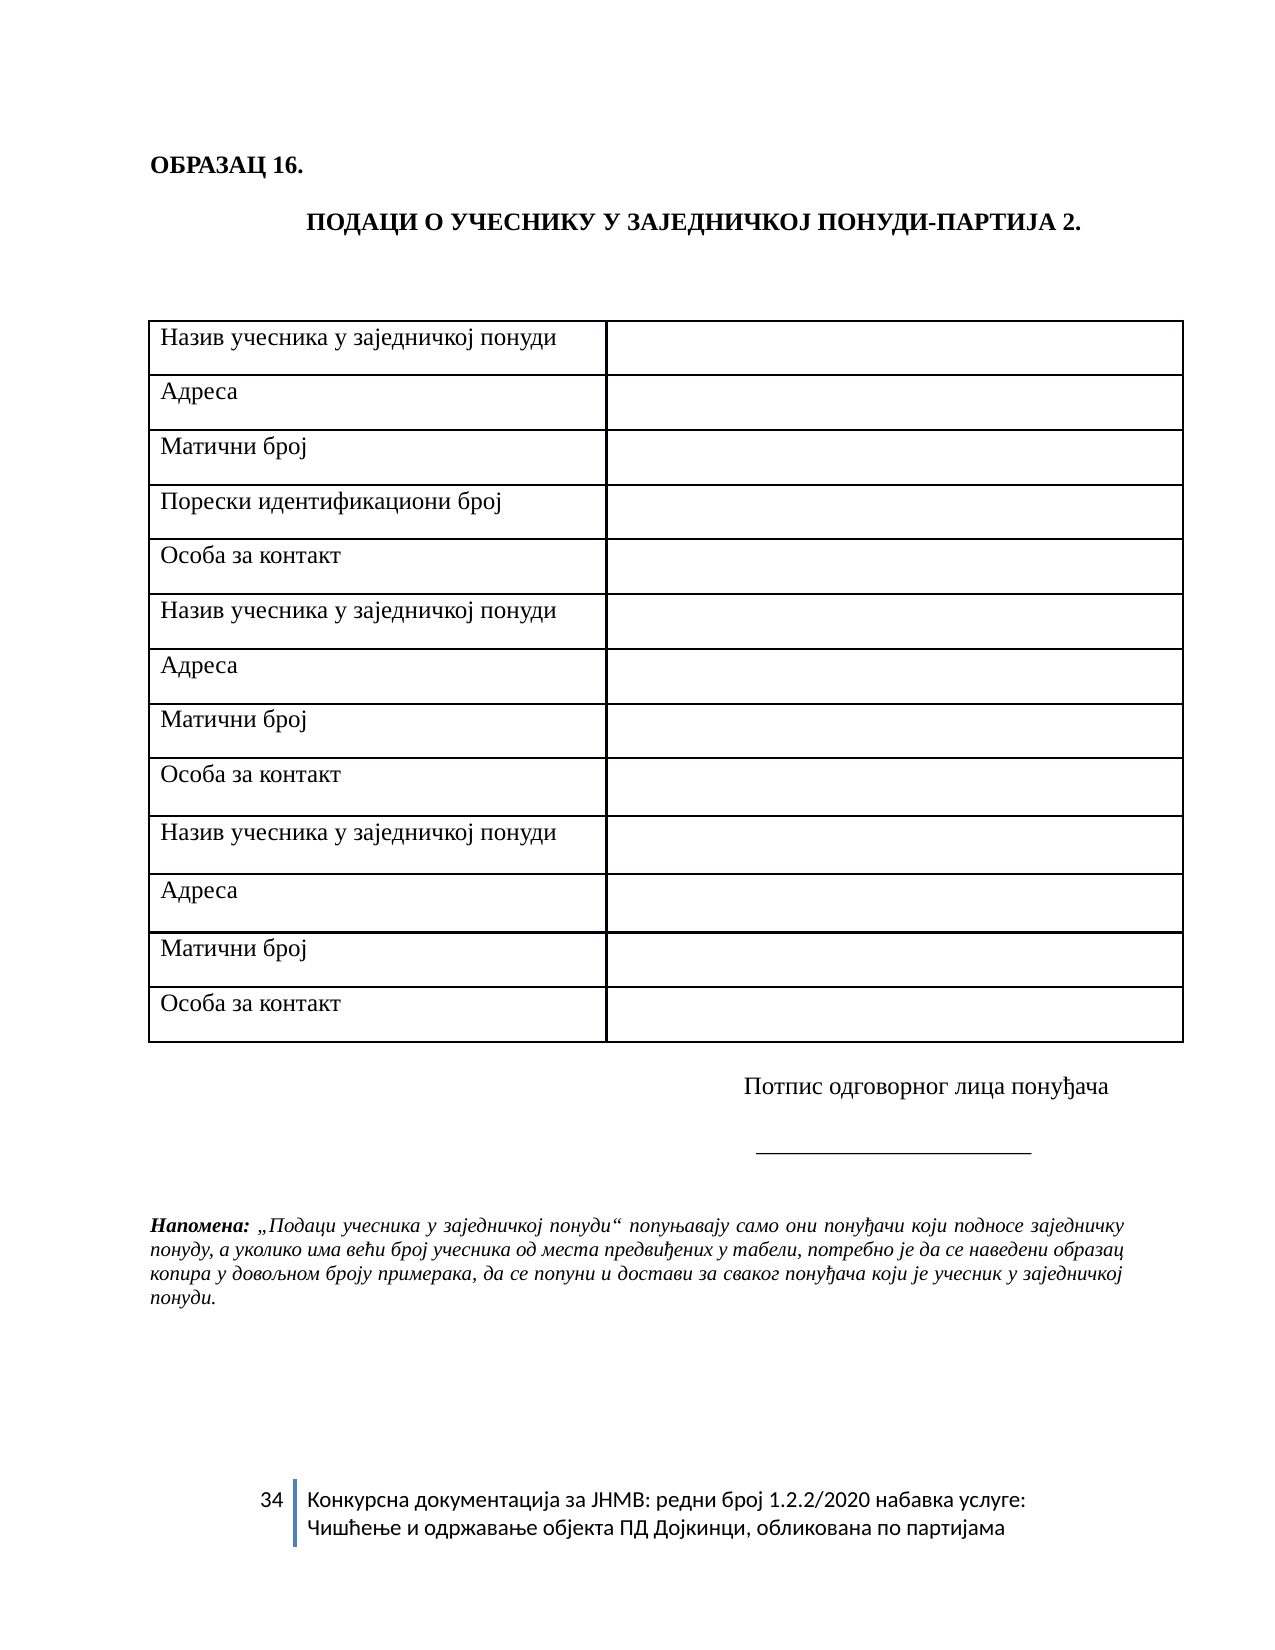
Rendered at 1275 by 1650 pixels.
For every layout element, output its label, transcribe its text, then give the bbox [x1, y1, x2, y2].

text ______________________ [150, 1128, 1125, 1156]
table_cell [608, 376, 1182, 429]
table_cell Порески идентификациони број [150, 486, 605, 538]
table_cell Адреса [150, 650, 605, 702]
table_header [608, 322, 1182, 374]
table_cell Матични број [150, 934, 605, 986]
table_cell [608, 595, 1182, 648]
table_cell Особа за контакт [150, 759, 605, 815]
table_cell [608, 934, 1182, 986]
text Напомена: „Подаци учесника у заједничкој понуди“ попуњавају само они понуђачи који подносе заједничку понуду, а уколико има већи број учесника од места предвиђених у табели, потребно је да се наведени образац копира у довољном броју примерака, да се попуни и достави за сваког понуђача који је учесник у заједничкој понуди. [150, 1212, 1125, 1309]
table_cell [608, 705, 1182, 757]
table_cell [608, 540, 1182, 593]
table_header Назив учесника у заједничкој понуди [150, 322, 605, 374]
table_cell Назив учесника у заједничкој понуди [150, 595, 605, 648]
text ПОДАЦИ О УЧЕСНИКУ У ЗАЈЕДНИЧКОЈ ПОНУДИ-ПАРТИЈА 2. [262, 207, 1125, 236]
table_cell [608, 875, 1182, 931]
table_cell Особа за контакт [150, 540, 605, 593]
table_cell [608, 988, 1182, 1041]
table_cell Особа за контакт [150, 988, 605, 1041]
table_cell [608, 431, 1182, 484]
table_cell Адреса [150, 376, 605, 429]
table_cell Адреса [150, 875, 605, 931]
table_cell Матични број [150, 705, 605, 757]
table_cell Матични број [150, 431, 605, 484]
table_cell [608, 486, 1182, 538]
text ОБРАЗАЦ 16. [150, 150, 1125, 179]
table_cell Назив учесника у заједничкој понуди [150, 817, 605, 873]
text Потпис одговорног лица понуђача [150, 1071, 1125, 1100]
table_cell [608, 759, 1182, 815]
table_cell [608, 650, 1182, 702]
table_cell [608, 817, 1182, 873]
